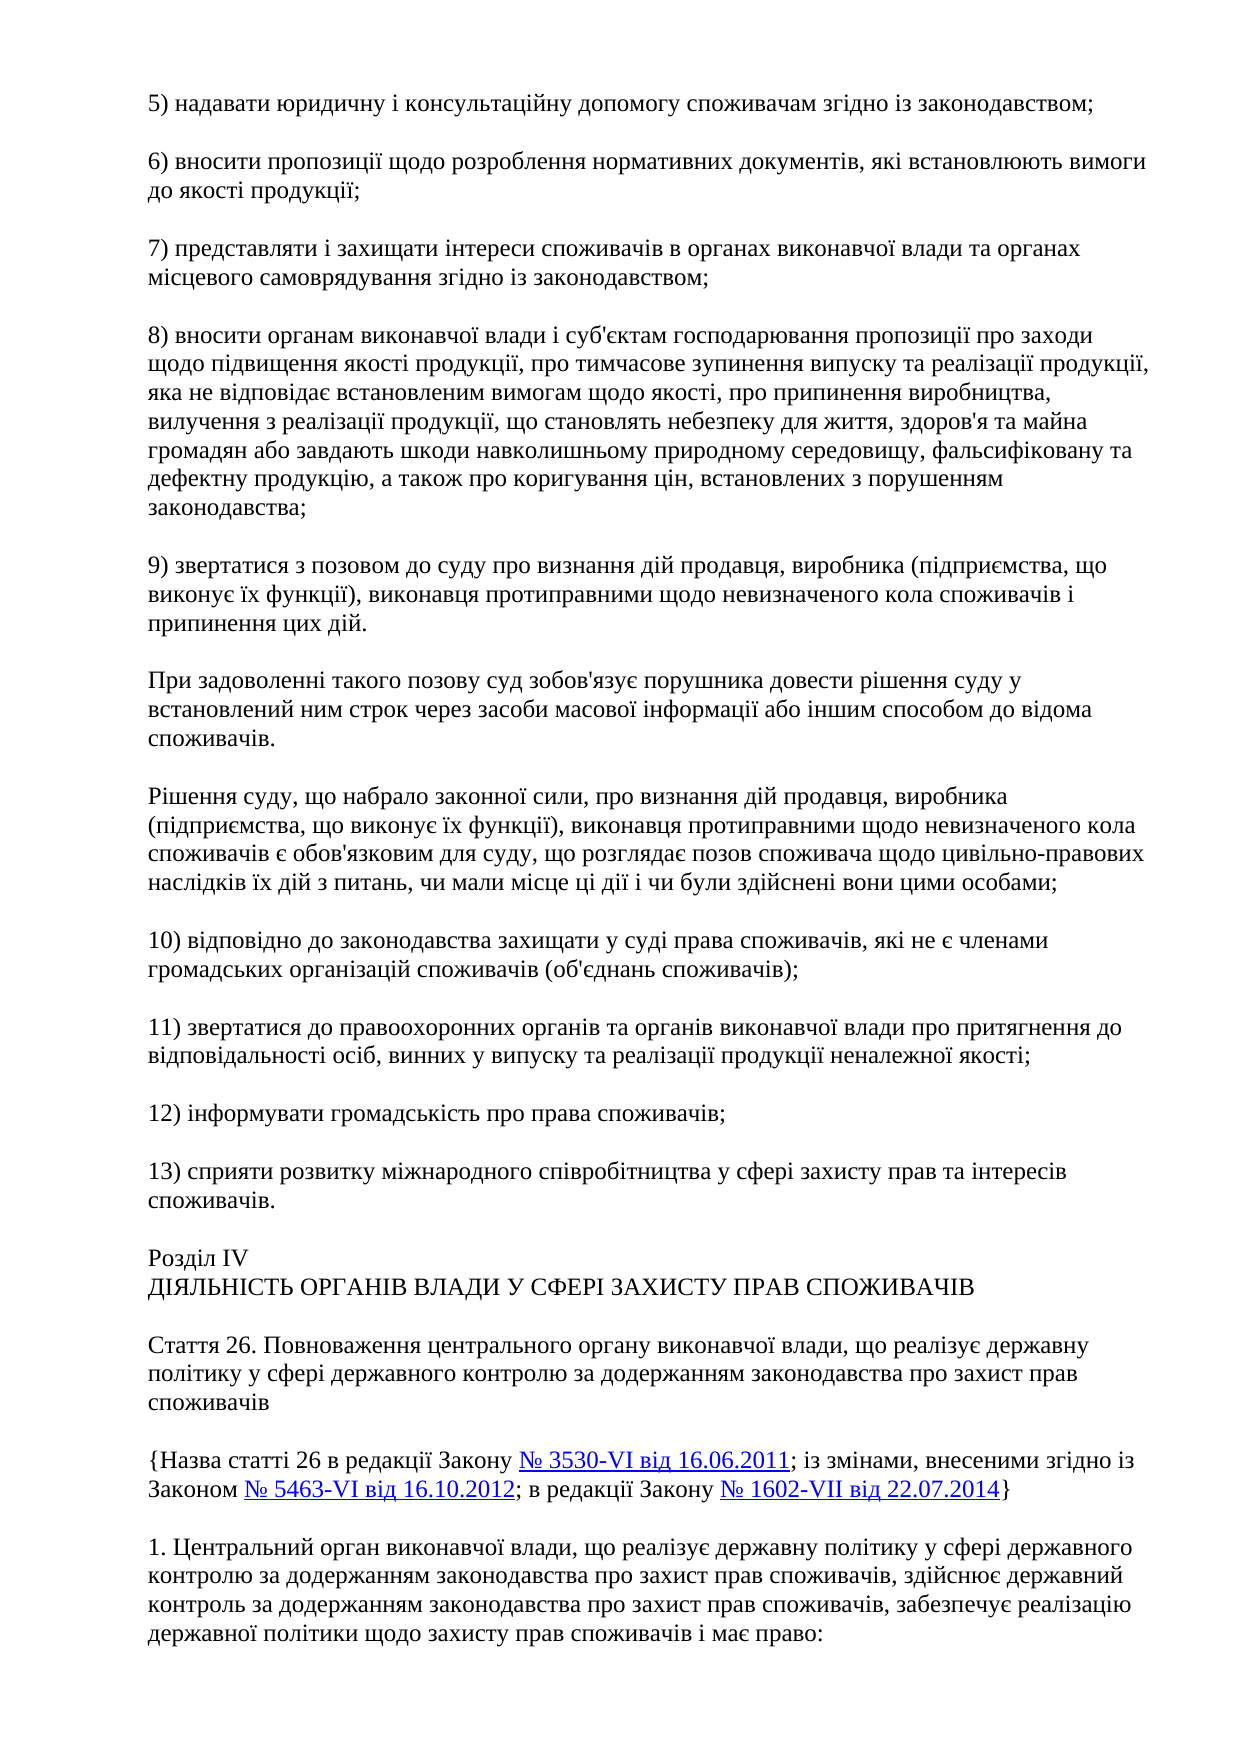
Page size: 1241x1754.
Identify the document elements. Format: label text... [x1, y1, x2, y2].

text 9) звертатися з позовом до суду про визнання дій продавця, виробника (підприємства, що виконує їх функції), виконавця протиправними щодо невизначеного кола споживачів і припинення цих дій. [148, 550, 1152, 636]
text 12) інформувати громадськість про права споживачів; [148, 1098, 1152, 1127]
text 10) відповідно до законодавства захищати у суді права споживачів, які не є членами громадських організацій споживачів (об'єднань споживачів); [148, 925, 1152, 983]
text Стаття 26. Повноваження центрального органу виконавчої влади, що реалізує державну політику у сфері державного контролю за додержанням законодавства про захист прав споживачів [148, 1330, 1152, 1416]
text 11) звертатися до правоохоронних органів та органів виконавчої влади про притягнення до відповідальності осіб, винних у випуску та реалізації продукції неналежної якості; [148, 1012, 1152, 1069]
text При задоволенні такого позову суд зобов'язує порушника довести рішення суду у встановлений ним строк через засоби масової інформації або іншим способом до відома споживачів. [148, 666, 1152, 752]
text 1. Центральний орган виконавчої влади, що реалізує державну політику у сфері державного контролю за додержанням законодавства про захист прав споживачів, здійснює державний контроль за додержанням законодавства про захист прав споживачів, забезпечує реалізацію державної політики щодо захисту прав споживачів і має право: [148, 1532, 1152, 1647]
text 8) вносити органам виконавчої влади і суб'єктам господарювання пропозиції про заходи щодо підвищення якості продукції, про тимчасове зупинення випуску та реалізації продукції, яка не відповідає встановленим вимогам щодо якості, про припинення виробництва, вилучення з реалізації продукції, що становлять небезпеку для життя, здоров'я та майна громадян або завдають шкоди навколишньому природному середовищу, фальсифіковану та дефектну продукцію, а також про коригування цін, встановлених з порушенням законодавства; [148, 320, 1152, 521]
text 13) сприяти розвитку міжнародного співробітництва у сфері захисту прав та інтересів споживачів. [148, 1156, 1152, 1214]
text Рішення суду, що набрало законної сили, про визнання дій продавця, виробника (підприємства, що виконує їх функції), виконавця протиправними щодо невизначеного кола споживачів є обов'язковим для суду, що розглядає позов споживача щодо цивільно-правових наслідків їх дій з питань, чи мали місце ці дії і чи були здійснені вони цими особами; [148, 781, 1152, 896]
text {Назва статті 26 в редакції Закону № 3530-VI від 16.06.2011; із змінами, внесеними згідно із Законом № 5463-VI від 16.10.2012; в редакції Закону № 1602-VII від 22.07.2014} [148, 1445, 1152, 1503]
text Розділ IV ДІЯЛЬНІСТЬ ОРГАНІВ ВЛАДИ У СФЕРІ ЗАХИСТУ ПРАВ СПОЖИВАЧІВ [148, 1243, 1152, 1301]
text 6) вносити пропозиції щодо розроблення нормативних документів, які встановлюють вимоги до якості продукції; [148, 146, 1152, 204]
text 5) надавати юридичну і консультаційну допомогу споживачам згідно із законодавством; [148, 88, 1152, 117]
text 7) представляти і захищати інтереси споживачів в органах виконавчої влади та органах місцевого самоврядування згідно із законодавством; [148, 233, 1152, 291]
